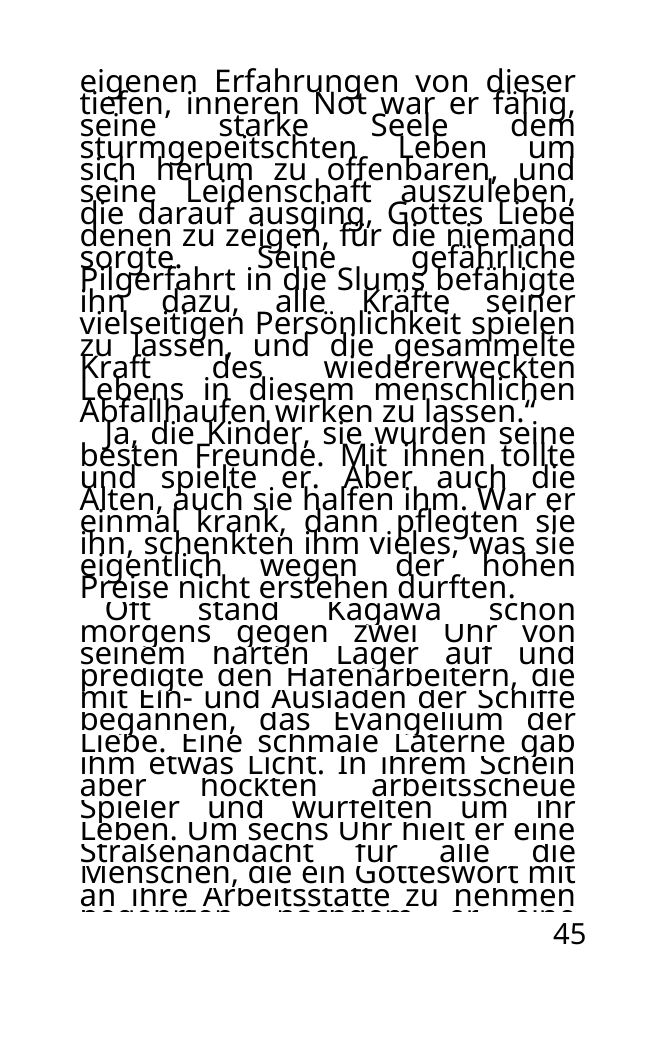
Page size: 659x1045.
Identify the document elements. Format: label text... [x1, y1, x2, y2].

text eigenen Erfahrungen von dieser tiefen, inneren Not war er fähig, seine starke Seele dem sturmgepeitschten Leben um sich herum zu offenbaren, und seine Leidenschaft auszuleben, die darauf ausging, Gottes Liebe denen zu zeigen, für die niemand sorgte. Seine gefährliche Pilgerfahrt in die Slums befähigte ihn dazu, alle Kräfte seiner vielseitigen Persönlichkeit spielen zu lassen, und die gesammelte Kraft des wiedererweckten Lebens in diesem menschlichen Abfallhaufen wirken zu lassen.“ [79, 75, 576, 427]
text 45 [553, 921, 586, 950]
text Oft stand Kagawa schon morgens gegen zwei Uhr von seinem harten Lager auf und predigte den Hafenarbeitern, die mit Ein- und Ausladen der Schiffe begannen, das Evangelium der Liebe. Eine schmale Laterne gab ihm etwas Licht. In ihrem Schein aber hockten arbeitsscheue Spieler und würfelten um ihr Leben. Um sechs Uhr hielt er eine Straßenandacht für alle die Menschen, die ein Gotteswort mit an ihre Arbeitsstätte zu nehmen begehrten, nachdem er eine Stunde zuvor schon in seiner Frühschule unterrichtet hatte. Ab sieben Uhr besuchte er die Kranken. Anschließend studierte und korrespondierte er. Nach dem Mittagessen war er im Armenviertel unterwegs, ordnete, pflegte, beerdigte, bettete Kranke um, sandte sie ins Krankenhaus, spielte mit den Kindern, um gegen sechs Uhr am Abend eine Abendschule abzuhalten, ab acht Uhr dann auf der Straße hier und da das Wort Gottes zu verkündigen. Sonntags aber veranstaltete er einen Gottesdienst, über den wir durch Dr. Myers im einzelnen unterrichtet sind. In einem Kreis saßen rund eineinhalb Duzend Männer und Frauen auf dem Fußboden. Jeder der Anwesenden hatte einen Verbrecherrekord oder eine tragische Ver [79, 603, 576, 911]
text Ja, die Kinder, sie wurden seine besten Freunde. Mit ihnen tollte und spielte er. Aber auch die Alten, auch sie halfen ihm. War er einmal krank, dann pflegten sie ihn, schenkten ihm vieles, was sie eigentlich wegen der hohen Preise nicht erstehen durften. [79, 427, 576, 603]
